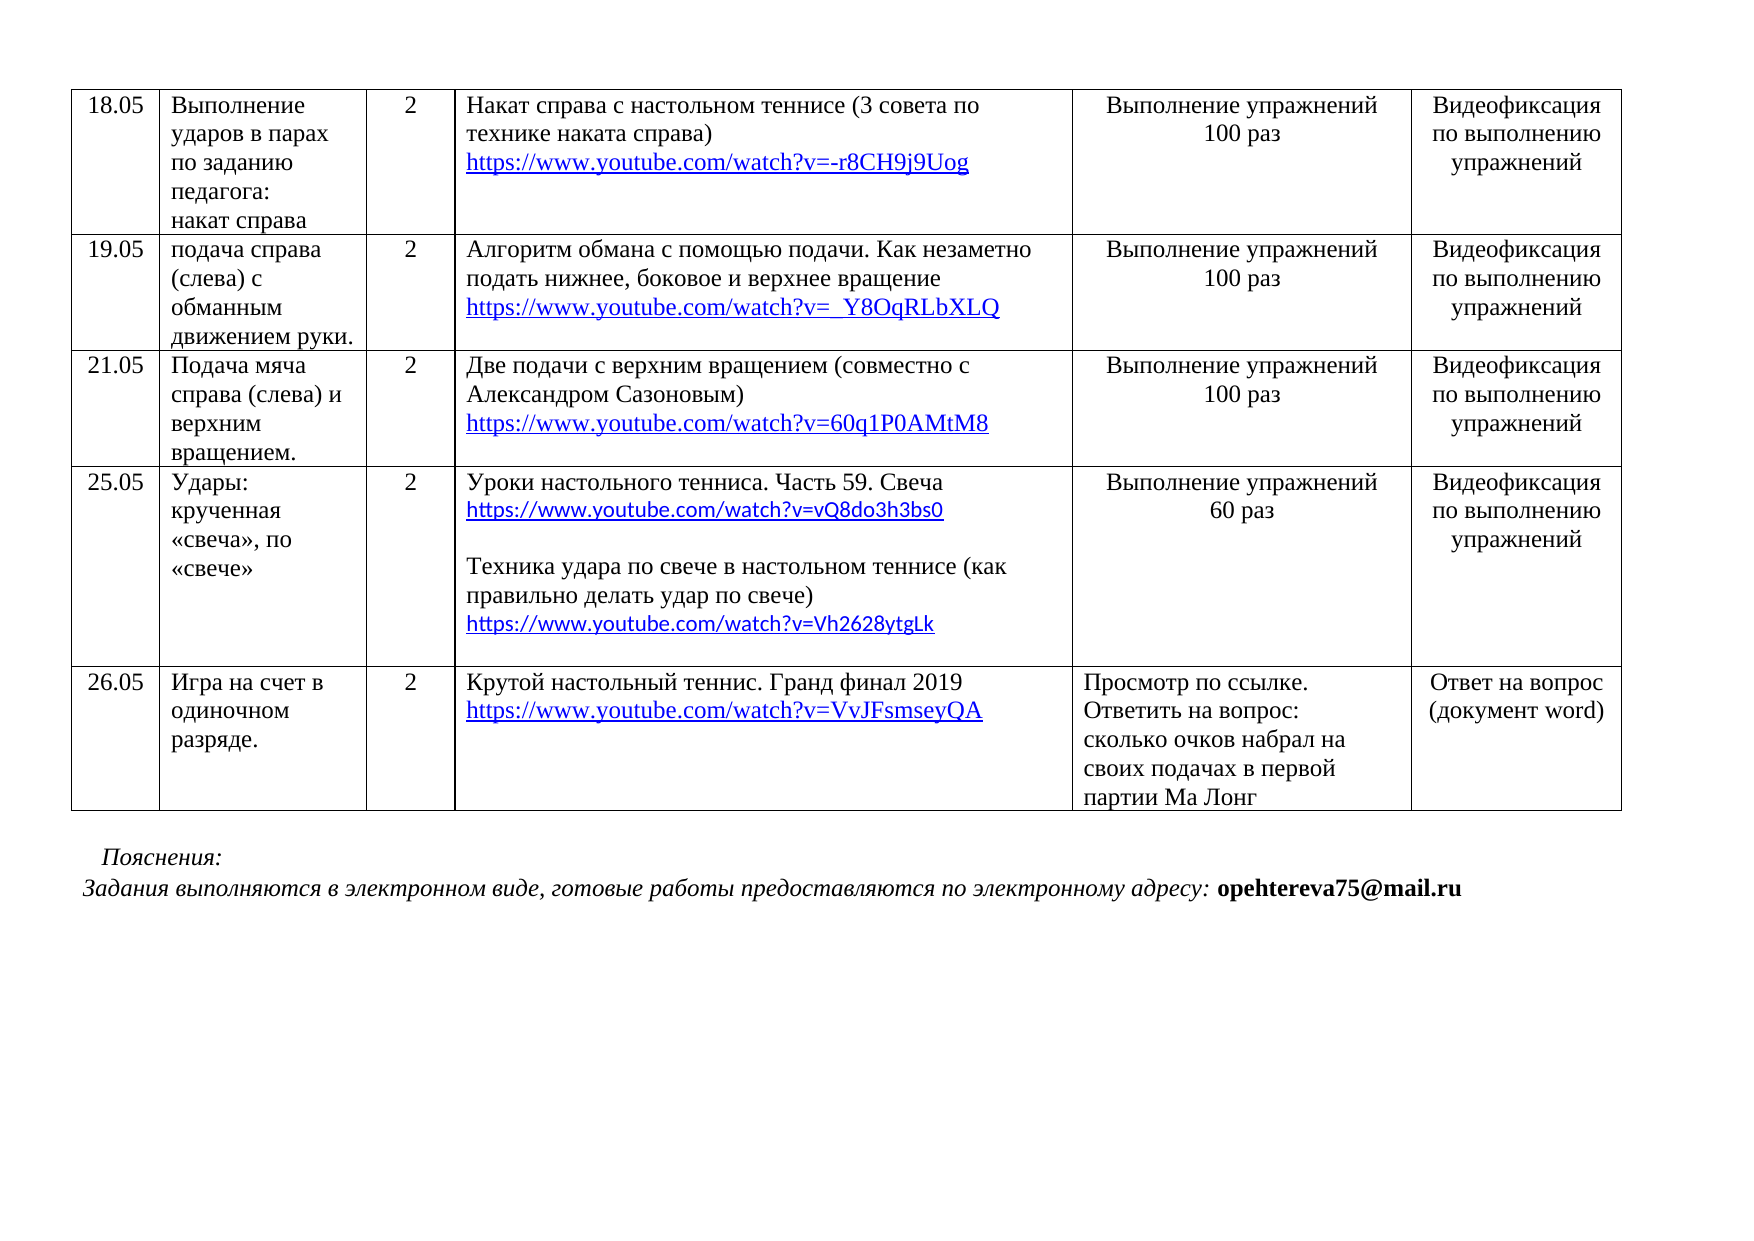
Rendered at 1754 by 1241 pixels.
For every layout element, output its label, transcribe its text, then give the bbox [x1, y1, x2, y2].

table_cell Выполнение упражнений 60 раз [1073, 467, 1411, 666]
table_cell Видеофиксация по выполнению упражнений [1412, 235, 1621, 349]
table_cell 19.05 [72, 235, 159, 349]
table_cell 2 [367, 90, 454, 233]
table_cell 25.05 [72, 467, 159, 666]
table_cell 2 [367, 467, 454, 666]
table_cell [1412, 90, 1621, 233]
table_cell Алгоритм обмана с помощью подачи. Как незаметно подать нижнее, боковое и верхнее вращение https://www.youtube.com/watch?v=_Y8OqRLbXLQ [456, 235, 1072, 349]
table_cell Выполнение ударов в парах по заданию педагога: накат справа [160, 90, 366, 233]
table_cell Выполнение упражнений 100 раз [1073, 235, 1411, 349]
table_cell Крутой настольный теннис. Гранд финал 2019 https://www.youtube.com/watch?v=VvJFsmseyQA [456, 667, 1072, 810]
table_cell Просмотр по ссылке. Ответить на вопрос: сколько очков набрал на своих подачах в первой партии Ма Лонг [1073, 667, 1411, 810]
table_cell Видеофиксация по выполнению упражнений [1412, 351, 1621, 466]
table_cell Две подачи с верхним вращением (совместно с Александром Сазоновым) https://www.youtube.com/watch?v=60q1P0AMtM8 [456, 351, 1072, 466]
table_cell Видеофиксация по выполнению упражнений [1412, 467, 1621, 666]
table_cell Удары: крученная «свеча», по «свече» [160, 467, 366, 666]
table_cell Выполнение упражнений 100 раз [1073, 351, 1411, 466]
table_cell 2 [367, 235, 454, 349]
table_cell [1073, 90, 1411, 233]
text Пояснения: [83, 842, 1636, 871]
table_cell 2 [367, 667, 454, 810]
table_cell подача справа (слева) с обманным движением руки. [160, 235, 366, 349]
table_cell Накат справа с настольном теннисе (3 совета по технике наката справа) https://www.youtube.com/watch?v=-r8CH9j9Uog [456, 90, 1072, 233]
table_cell 2 [367, 351, 454, 466]
text Задания выполняются в электронном виде, готовые работы предоставляются по электронному адресу: opehtereva75@mail.ru [83, 873, 1636, 902]
table_cell Ответ на вопрос (документ word) [1412, 667, 1621, 810]
table_cell Подача мяча справа (слева) и верхним вращением. [160, 351, 366, 466]
table_cell Уроки настольного тенниса. Часть 59. Свеча https://www.youtube.com/watch?v=vQ8do3h3bs0 Техника удара по свече в настольном теннисе (как правильно делать удар по свече) https://www.youtube.com/watch?v=Vh2628ytgLk [456, 467, 1072, 666]
table_cell 18.05 [72, 90, 159, 233]
table_cell 21.05 [72, 351, 159, 466]
table_cell 26.05 [72, 667, 159, 810]
table_cell Игра на счет в одиночном разряде. [160, 667, 366, 810]
